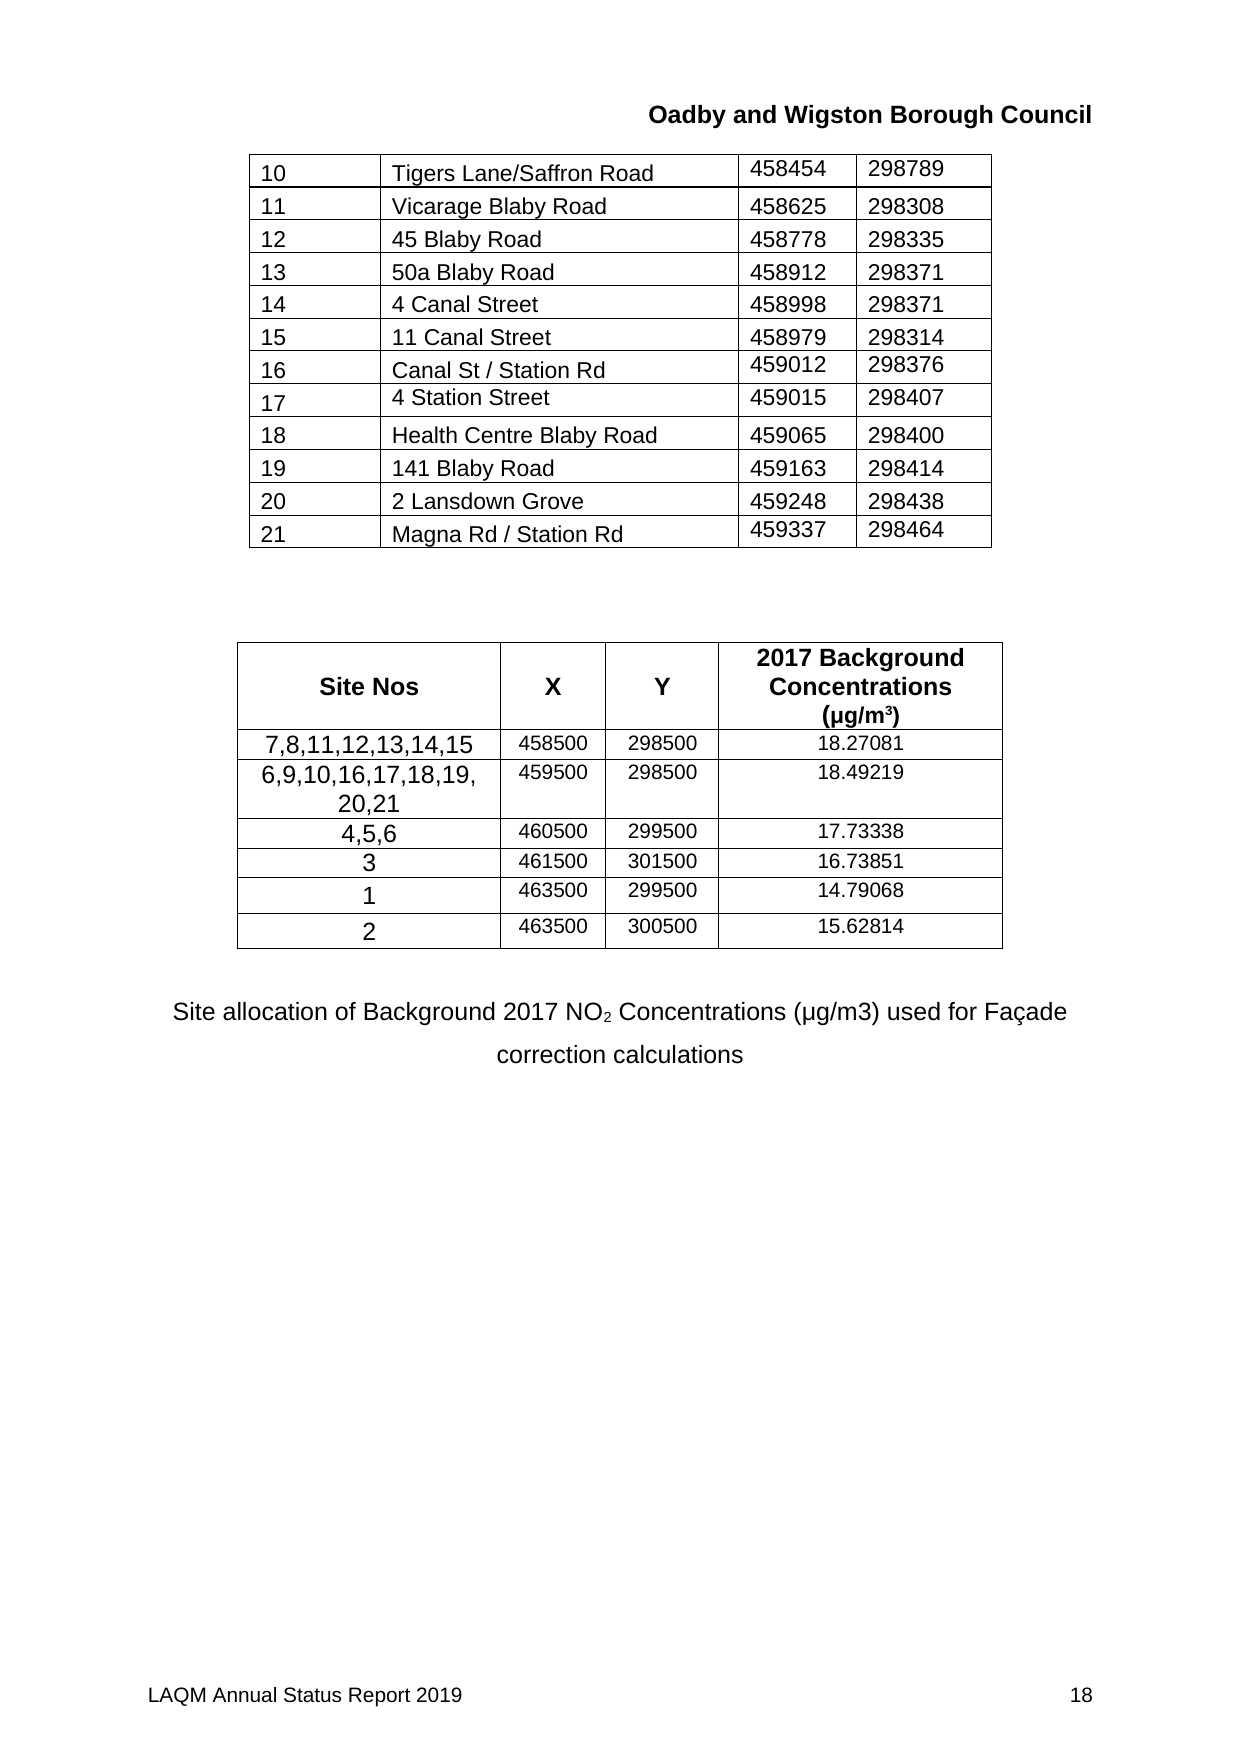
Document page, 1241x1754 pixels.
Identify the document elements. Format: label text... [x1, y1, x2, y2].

table_cell 459248 [739, 483, 856, 514]
table_cell Magna Rd / Station Rd [381, 516, 738, 547]
table_cell 1 [238, 878, 500, 913]
table_cell 11 Canal Street [381, 319, 738, 350]
table_cell Vicarage Blaby Road [381, 188, 738, 219]
table_cell 12 [250, 220, 380, 252]
table_cell 461500 [501, 849, 605, 877]
table_cell 17.73338 [719, 819, 1002, 847]
table_cell 4 Canal Street [381, 286, 738, 318]
table_cell 298500 [606, 730, 718, 759]
table_cell 458454 [739, 155, 856, 186]
table_cell 458979 [739, 319, 856, 350]
table_cell 459015 [739, 384, 856, 416]
table_cell 298438 [857, 483, 991, 514]
table_cell 18.49219 [719, 760, 1002, 818]
table_cell 298414 [857, 450, 991, 482]
table_cell 459337 [739, 516, 856, 547]
table_cell 16.73851 [719, 849, 1002, 877]
table_cell 300500 [606, 914, 718, 948]
table_cell 21 [250, 516, 380, 547]
table_cell 6,9,10,16,17,18,19, 20,21 [238, 760, 500, 818]
table_cell 298789 [857, 155, 991, 186]
table_cell 299500 [606, 878, 718, 913]
table_cell 19 [250, 450, 380, 482]
table_cell 301500 [606, 849, 718, 877]
table_cell 458500 [501, 730, 605, 759]
table_cell 10 [250, 155, 380, 186]
table_cell 3 [238, 849, 500, 877]
table_cell Canal St / Station Rd [381, 351, 738, 383]
table_header 2017 Background Concentrations (μg/m3) [719, 643, 1002, 729]
table_cell 50a Blaby Road [381, 253, 738, 285]
table_cell 463500 [501, 914, 605, 948]
table_cell 459163 [739, 450, 856, 482]
table_cell 458778 [739, 220, 856, 252]
table_cell 7,8,11,12,13,14,15 [238, 730, 500, 759]
table_cell 298314 [857, 319, 991, 350]
table_cell 45 Blaby Road [381, 220, 738, 252]
table_cell 459012 [739, 351, 856, 383]
table_cell 460500 [501, 819, 605, 847]
table_cell 18 [250, 417, 380, 449]
table_cell 298371 [857, 286, 991, 318]
table_cell 298308 [857, 188, 991, 219]
table_cell 16 [250, 351, 380, 383]
table_cell 2 Lansdown Grove [381, 483, 738, 514]
table_cell 463500 [501, 878, 605, 913]
table_cell 13 [250, 253, 380, 285]
table_cell 298371 [857, 253, 991, 285]
table_cell 298500 [606, 760, 718, 818]
table_cell 2 [238, 914, 500, 948]
table_cell 20 [250, 483, 380, 514]
table_cell 459500 [501, 760, 605, 818]
table_cell 299500 [606, 819, 718, 847]
table_cell Health Centre Blaby Road [381, 417, 738, 449]
table_cell 458998 [739, 286, 856, 318]
table_header X [501, 643, 605, 729]
table_cell 459065 [739, 417, 856, 449]
table_cell 298464 [857, 516, 991, 547]
table_cell 15 [250, 319, 380, 350]
table_cell 15.62814 [719, 914, 1002, 948]
table_cell 17 [250, 384, 380, 416]
table_cell 298400 [857, 417, 991, 449]
table_cell 141 Blaby Road [381, 450, 738, 482]
table_cell 4,5,6 [238, 819, 500, 847]
table_cell 4 Station Street [381, 384, 738, 416]
table_cell 14 [250, 286, 380, 318]
table_cell 14.79068 [719, 878, 1002, 913]
table_cell 11 [250, 188, 380, 219]
table_header Y [606, 643, 718, 729]
table_cell 298335 [857, 220, 991, 252]
table_cell 18.27081 [719, 730, 1002, 759]
table_cell 458625 [739, 188, 856, 219]
table_header Site Nos [238, 643, 500, 729]
table_cell 298376 [857, 351, 991, 383]
text Site allocation of Background 2017 NO2 Concentrations (μg/m3) used for Façade correction calculations [148, 997, 1092, 1069]
table_cell 458912 [739, 253, 856, 285]
table_cell Tigers Lane/Saffron Road [381, 155, 738, 186]
table_cell 298407 [857, 384, 991, 416]
